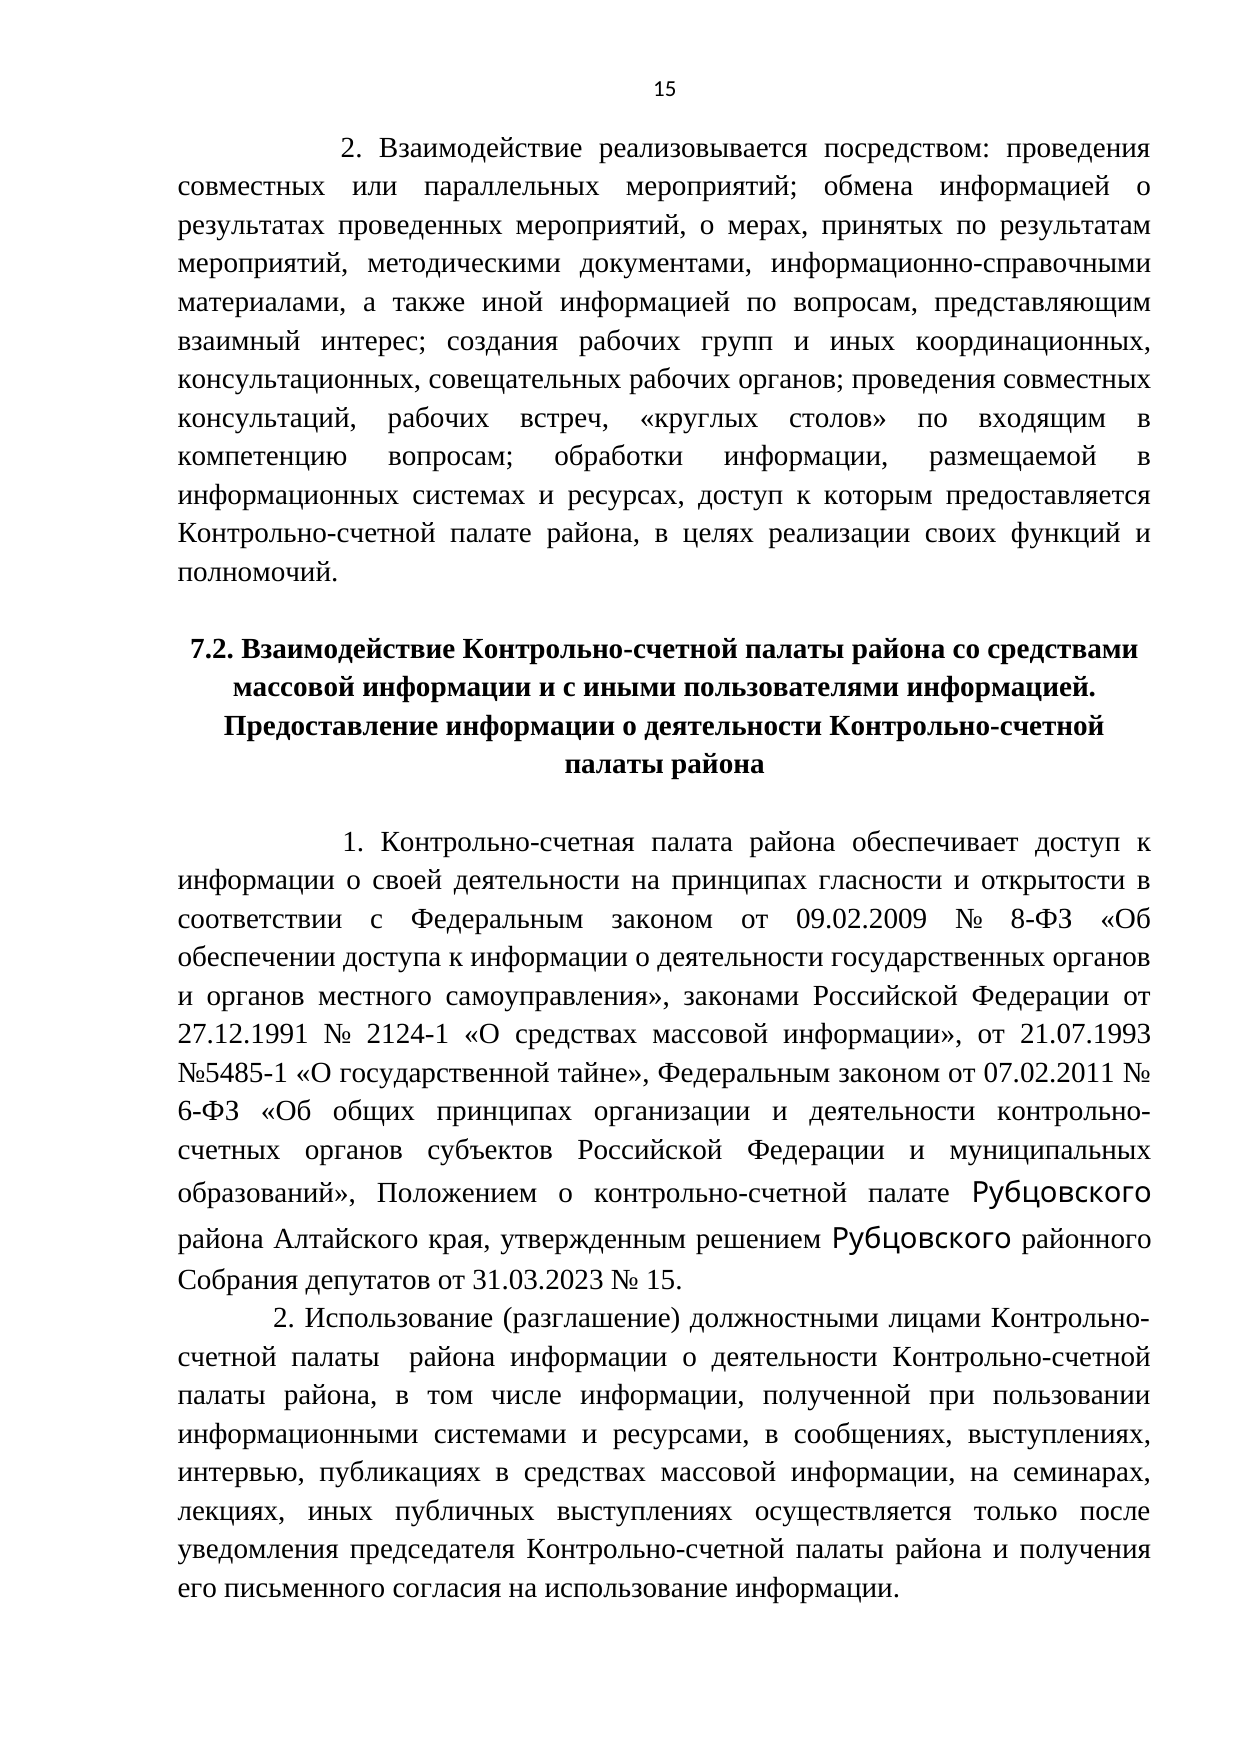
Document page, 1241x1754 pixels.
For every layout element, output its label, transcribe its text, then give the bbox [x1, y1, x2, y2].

list 2. Использование (разглашение) должностными лицами Контрольно-счетной палаты района информации о деятельности Контрольно-счетной палаты района, в том числе информации, полученной при пользовании информационными системами и ресурсами, в сообщениях, выступлениях, интервью, публикациях в средствах массовой информации, на семинарах, лекциях, иных публичных выступлениях осуществляется только после уведомления председателя Контрольно-счетной палаты района и получения его письменного согласия на использование информации. [177, 1300, 1152, 1604]
list 2. Взаимодействие реализовывается посредством: проведения совместных или параллельных мероприятий; обмена информацией о результатах проведенных мероприятий, о мерах, принятых по результатам мероприятий, методическими документами, информационно-справочными материалами, а также иной информацией по вопросам, представляющим взаимный интерес; создания рабочих групп и иных координационных, консультационных, совещательных рабочих органов; проведения совместных консультаций, рабочих встреч, «круглых столов» по входящим в компетенцию вопросам; обработки информации, размещаемой в информационных системах и ресурсах, доступ к которым предоставляется Контрольно-счетной палате района, в целях реализации своих функций и полномочий. [177, 130, 1152, 587]
list 7.2. Взаимодействие Контрольно-счетной палаты района со средствами массовой информации и с иными пользователями информацией. Предоставление информации о деятельности Контрольно-счетной палаты района [177, 631, 1152, 780]
list 1. Контрольно-счетная палата района обеспечивает доступ к информации о своей деятельности на принципах гласности и открытости в соответствии с Федеральным законом от 09.02.2009 № 8-ФЗ «Об обеспечении доступа к информации о деятельности государственных органов и органов местного самоуправления», законами Российской Федерации от 27.12.1991 № 2124-1 «О средствах массовой информации», от 21.07.1993 №5485-1 «О государственной тайне», Федеральным законом от 07.02.2011 № 6-ФЗ «Об общих принципах организации и деятельности контрольно-счетных органов субъектов Российской Федерации и муниципальных образований», Положением о контрольно-счетной палате Рубцовского района Алтайского края, утвержденным решением Рубцовского районного Собрания депутатов от 31.03.2023 № 15. [177, 824, 1152, 1295]
